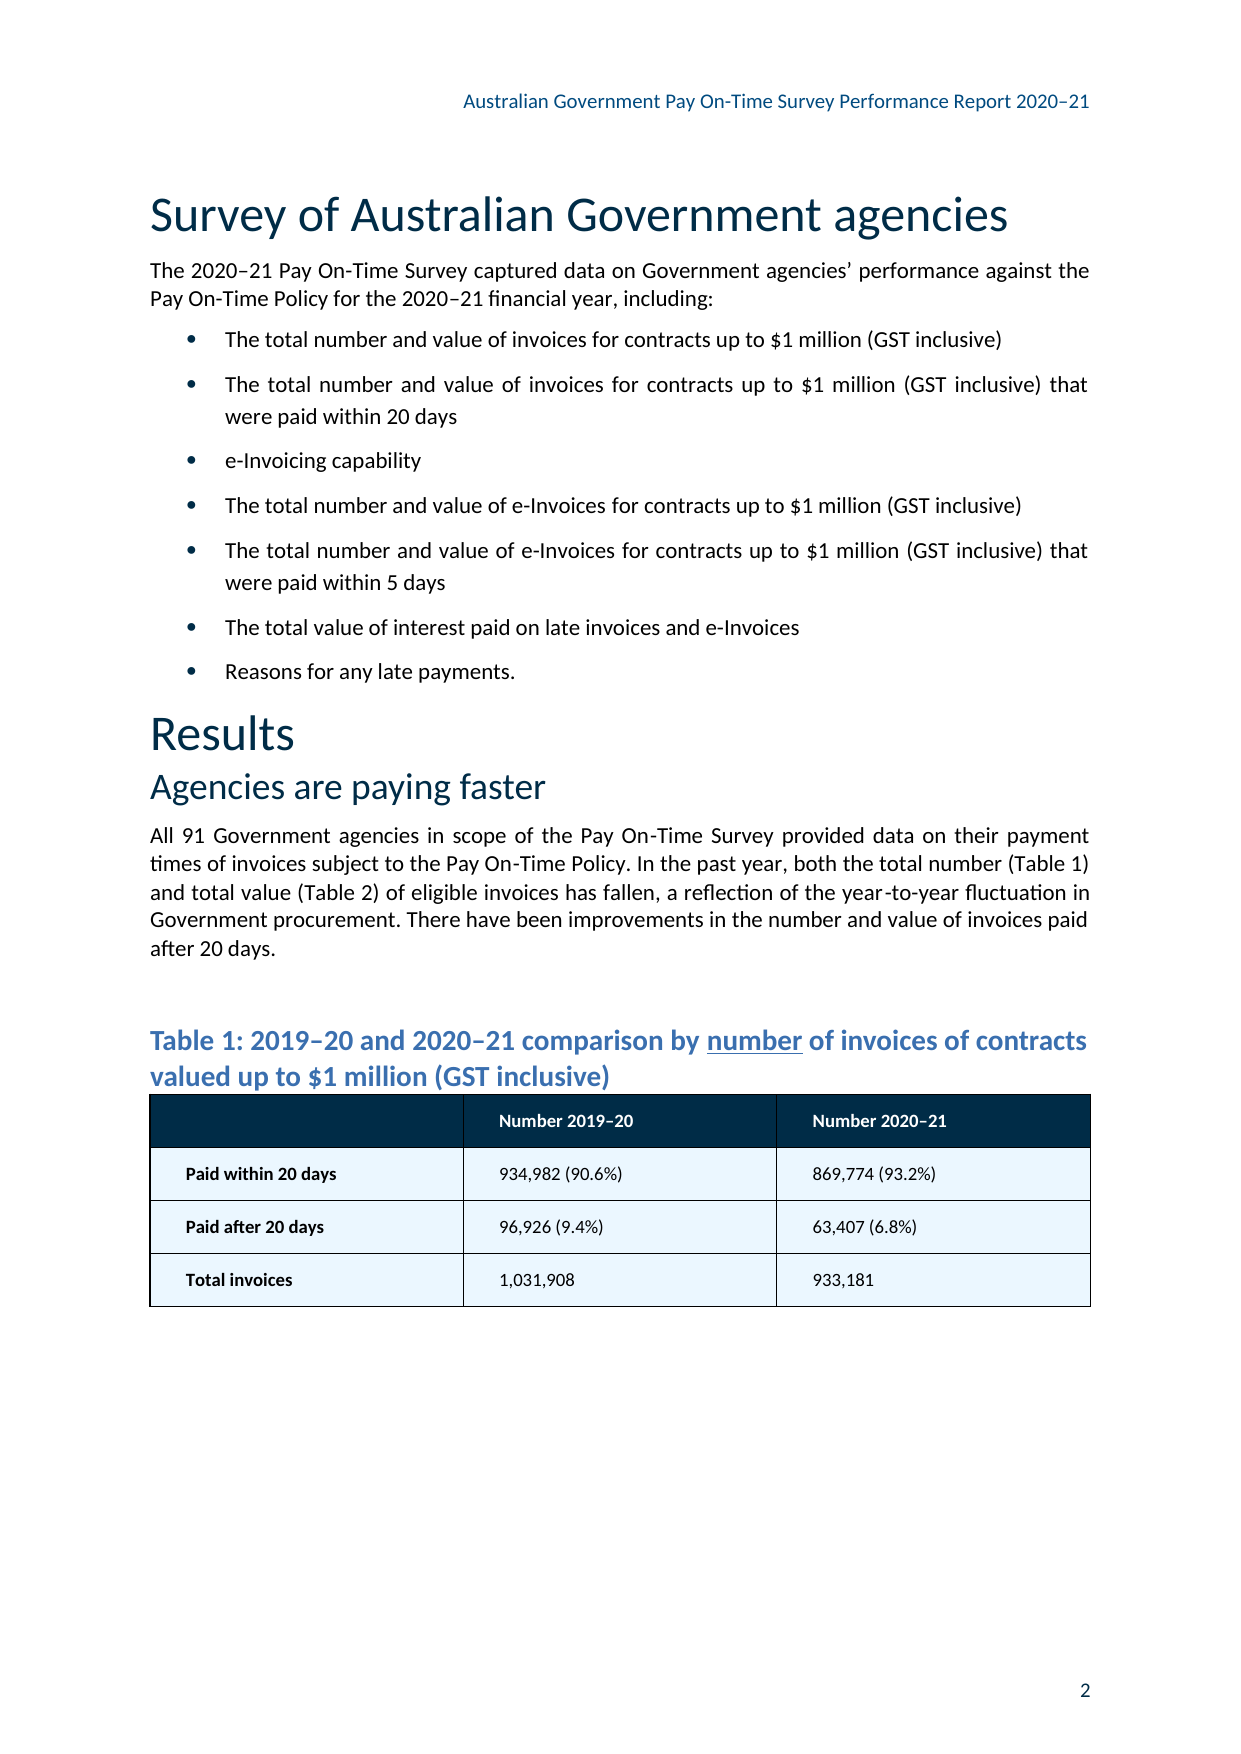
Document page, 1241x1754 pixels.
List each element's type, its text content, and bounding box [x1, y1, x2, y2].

table_cell 933,181 [777, 1254, 1090, 1306]
list All 91 Government agencies in scope of the Pay On-Time Survey provided data on their payment times of invoices subject to the Pay On-Time Policy. In the past year, both the total number (Table 1) and total value (Table 2) of eligible invoices has fallen, a reflection of the year-to-year fluctuation in Government procurement. There have been improvements in the number and value of invoices paid after 20 days. [150, 822, 1090, 962]
list The total number and value of invoices for contracts up to $1 million (GST inclusive) that were paid within 20 days [187, 370, 1090, 430]
list The total number and value of e-Invoices for contracts up to $1 million (GST inclusive) [187, 491, 1090, 519]
table_cell 63,407 (6.8%) [777, 1201, 1090, 1253]
table_cell Paid after 20 days [151, 1201, 463, 1253]
table_header Number 2020–21 [777, 1095, 1090, 1147]
table_header [151, 1095, 463, 1147]
list Reasons for any late payments. [187, 657, 1090, 686]
table_cell Total invoices [151, 1254, 463, 1306]
table_cell 96,926 (9.4%) [464, 1201, 776, 1253]
list The total value of interest paid on late invoices and e-Invoices [187, 613, 1090, 641]
table_cell 869,774 (93.2%) [777, 1148, 1090, 1199]
subtitle Agencies are paying faster [150, 763, 1090, 809]
list e-Invoicing capability [187, 447, 1090, 474]
table_header Number 2019–20 [464, 1095, 776, 1147]
table_cell Paid within 20 days [151, 1148, 463, 1199]
table_cell 1,031,908 [464, 1254, 776, 1306]
subtitle Results [150, 702, 1090, 763]
table_cell 934,982 (90.6%) [464, 1148, 776, 1199]
text The 2020–21 Pay On-Time Survey captured data on Government agencies’ performance against the Pay On-Time Policy for the 2020–21 financial year, including: [150, 256, 1090, 312]
subtitle Survey of Australian Government agencies [150, 183, 1090, 244]
list The total number and value of invoices for contracts up to $1 million (GST inclusive) [187, 325, 1090, 353]
list The total number and value of e-Invoices for contracts up to $1 million (GST inclusive) that were paid within 5 days [187, 536, 1090, 596]
